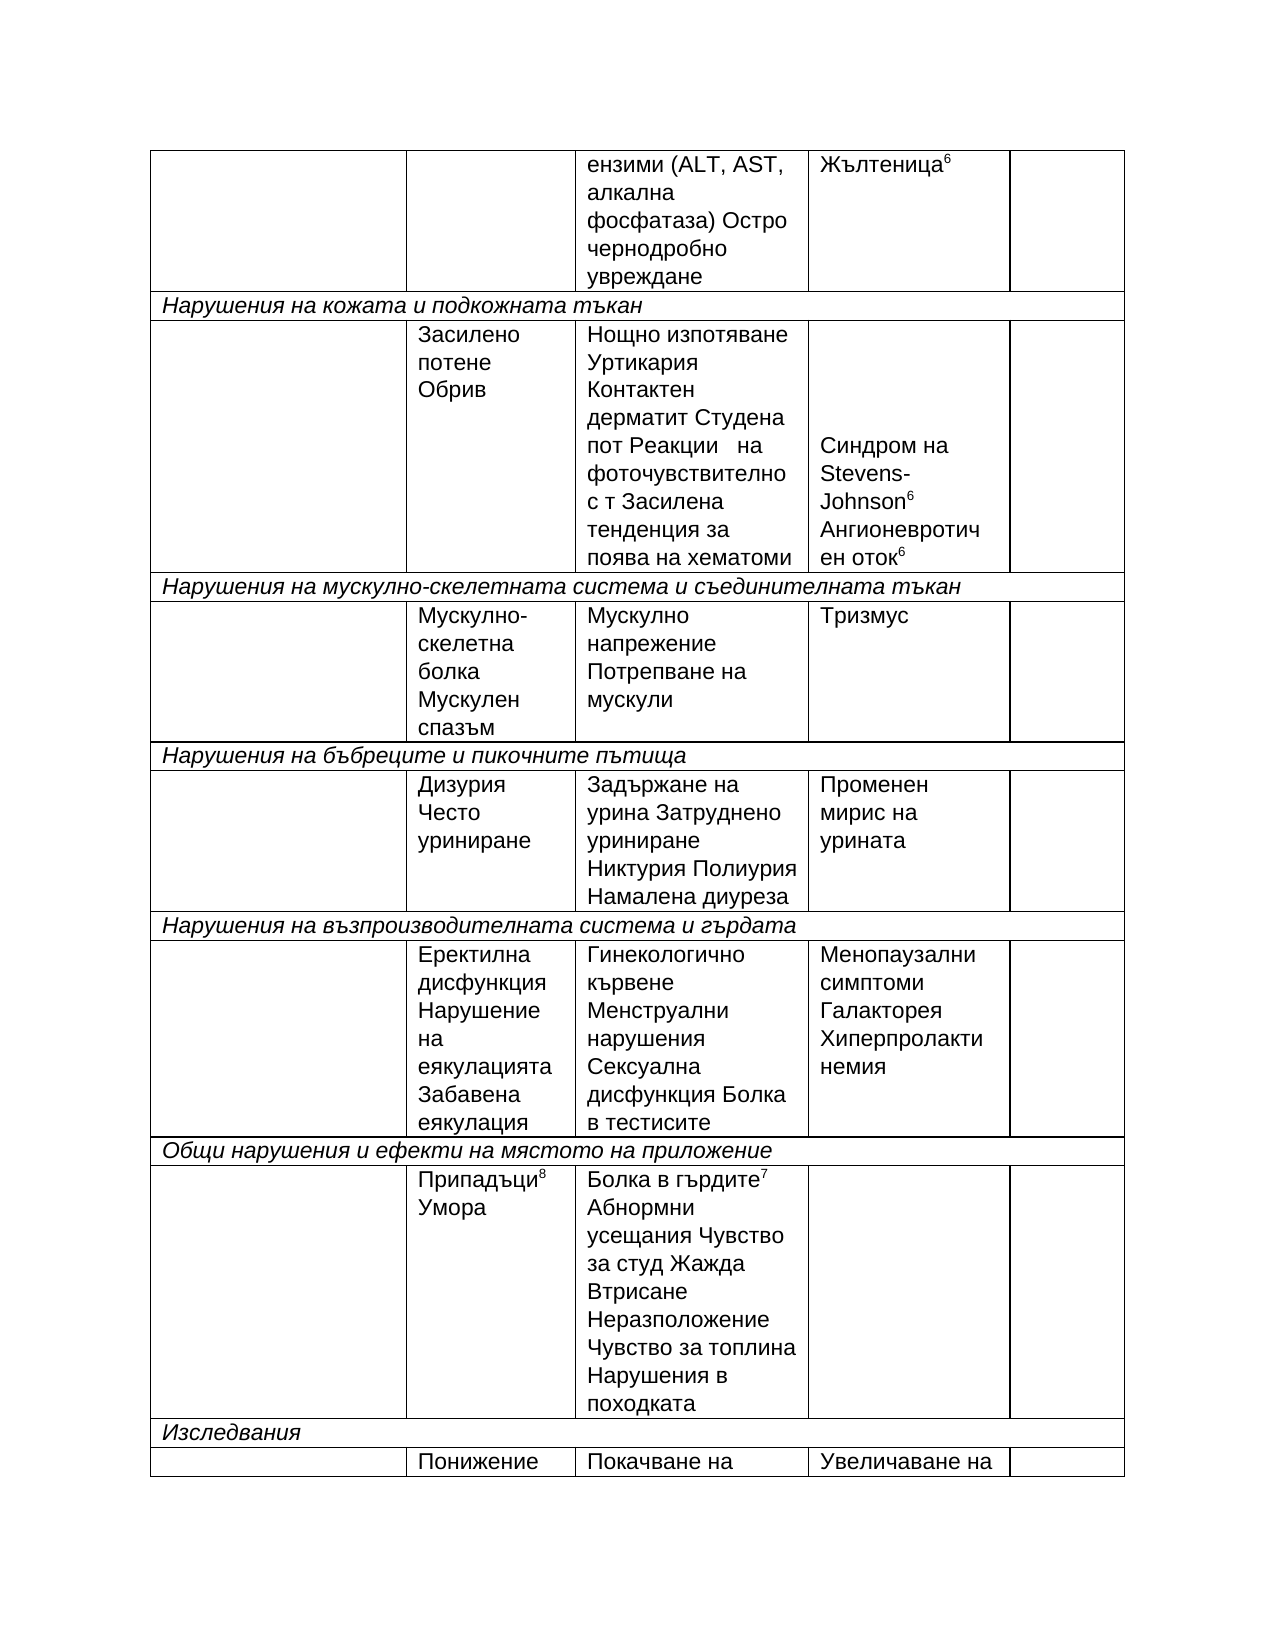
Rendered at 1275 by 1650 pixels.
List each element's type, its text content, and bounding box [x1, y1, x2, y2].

table_cell Мускулно- скелетна болка Мускулен спазъм [407, 602, 575, 741]
table_cell Мускулно напрежение Потрепване на мускули [576, 602, 808, 741]
table_cell Засилено потене Обрив [407, 321, 575, 572]
table_cell [1011, 602, 1124, 741]
table_cell Променен мирис на урината [809, 771, 1009, 911]
table_cell Изследвания [151, 1419, 1124, 1447]
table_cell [809, 151, 1009, 291]
table_cell Общи нарушения и ефекти на мястото на приложение [151, 1138, 1124, 1165]
table_cell [407, 151, 575, 291]
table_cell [576, 151, 808, 291]
table_cell [1011, 941, 1124, 1136]
table_cell [151, 1448, 406, 1476]
table_cell Нарушения на мускулно-скелетната система и съединителната тъкан [151, 573, 1124, 601]
table_cell Болка в гърдите7 Абнормни усещания Чувство за студ Жажда Втрисане Неразположение Чувство за топлина Нарушения в походката [576, 1166, 808, 1418]
table_cell [809, 1166, 1009, 1418]
table_cell [151, 602, 406, 741]
table_cell [151, 1166, 406, 1418]
table_cell [1011, 771, 1124, 911]
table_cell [809, 1448, 1009, 1476]
table_cell Дизурия Често уриниране [407, 771, 575, 911]
table_cell Синдром на Stevens- Johnson6 Ангионевротич ен оток6 [809, 321, 1009, 572]
table_cell [151, 771, 406, 911]
table_cell Гинекологично кървене Менструални нарушения Сексуална дисфункция Болка в тестисите [576, 941, 808, 1136]
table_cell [576, 1448, 808, 1476]
table_cell [151, 321, 406, 572]
table_cell [1011, 151, 1124, 291]
table_cell Нощно изпотяване Уртикария Контактен дерматит Студена пот Реакции на фоточувствителнос т Засилена тенденция за поява на хематоми [576, 321, 808, 572]
table_cell Припадъци8 Умора [407, 1166, 575, 1418]
table_cell [1011, 1448, 1124, 1476]
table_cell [407, 1448, 575, 1476]
table_cell Нарушения на кожата и подкожната тъкан [151, 292, 1124, 319]
table_cell [151, 151, 406, 291]
table_cell Менопаузални симптоми Галакторея Хиперпролакти немия [809, 941, 1009, 1136]
table_cell Тризмус [809, 602, 1009, 741]
table_cell Задържане на урина Затруднено уриниране Никтурия Полиурия Намалена диуреза [576, 771, 808, 911]
table_cell [1011, 1166, 1124, 1418]
table_cell [151, 941, 406, 1136]
table_cell Еректилна дисфункция Нарушение на еякулацията Забавена еякулация [407, 941, 575, 1136]
table_cell Нарушения на възпроизводителната система и гърдата [151, 912, 1124, 940]
table_cell Нарушения на бъбреците и пикочните пътища [151, 743, 1124, 770]
table_cell [1011, 321, 1124, 572]
